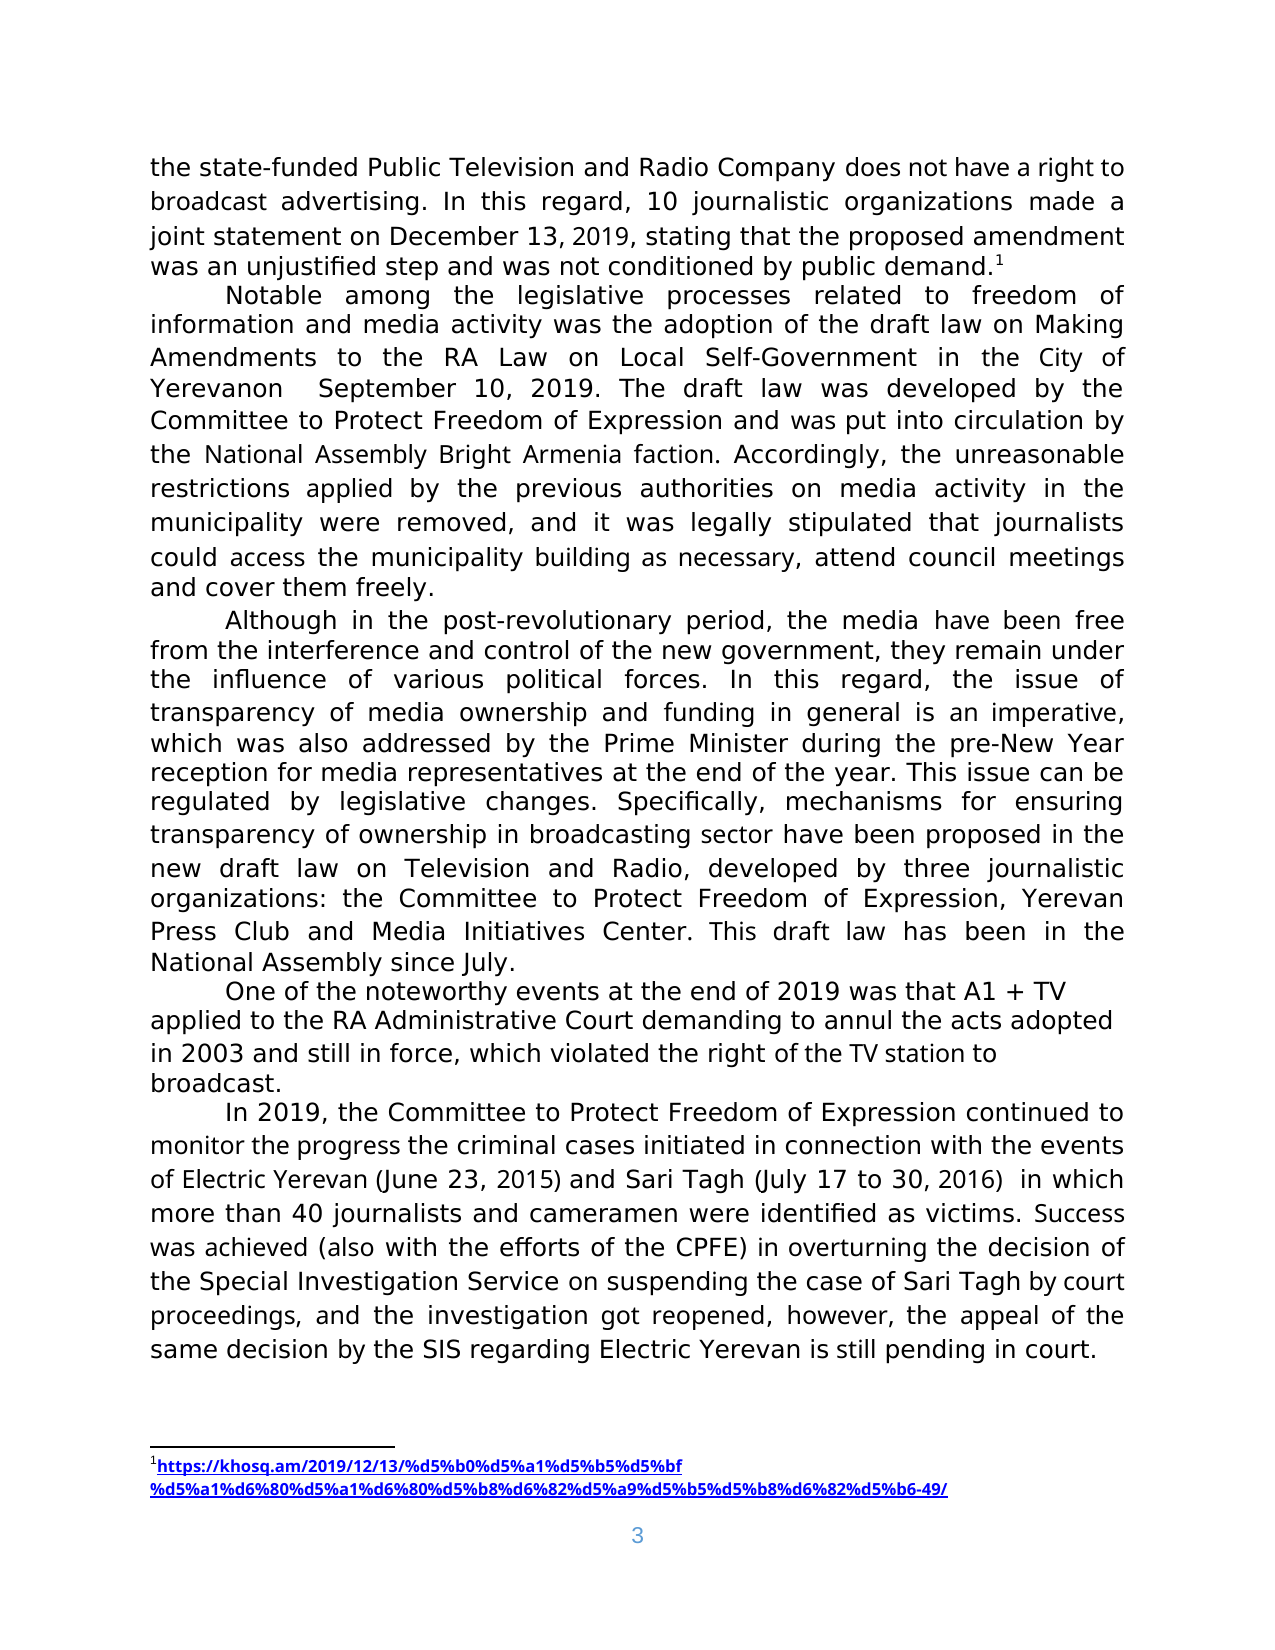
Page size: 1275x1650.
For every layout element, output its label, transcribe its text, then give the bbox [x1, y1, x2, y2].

text In 2019, the Committee to Protect Freedom of Expression continued to monitor the progress the criminal cases initiated in connection with the events of Electric Yerevan (June 23, 2015) and Sari Tagh (July 17 to 30, 2016) in which more than 40 journalists and cameramen were identified as victims. Success was achieved (also with the efforts of the CPFE) in overturning the decision of the Special Investigation Service on suspending the case of Sari Tagh by court proceedings, and the investigation got reopened, however, the appeal of the same decision by the SIS regarding Electric Yerevan is still pending in court. [150, 1098, 1125, 1366]
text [150, 150, 1125, 281]
text Notable among the legislative processes related to freedom of information and media activity was the adoption of the draft law on Making Amendments to the RA Law on Local Self-Government in the City of Yerevanon September 10, 2019. The draft law was developed by the Committee to Protect Freedom of Expression and was put into circulation by the National Assembly Bright Armenia faction. Accordingly, the unreasonable restrictions applied by the previous authorities on media activity in the municipality were removed, and it was legally stipulated that journalists could access the municipality building as necessary, attend council meetings and cover them freely. [150, 281, 1125, 602]
text One of the noteworthy events at the end of 2019 was that A1 + TV applied to the RA Administrative Court demanding to annul the acts adopted in 2003 and still in force, which violated the right of the TV station to broadcast. [150, 977, 1125, 1098]
text Although in the post-revolutionary period, the media have been free from the interference and control of the new government, they remain under the influence of various political forces. In this regard, the issue of transparency of media ownership and funding in general is an imperative, which was also addressed by the Prime Minister during the pre-New Year reception for media representatives at the end of the year. This issue can be regulated by legislative changes. Specifically, mechanisms for ensuring transparency of ownership in broadcasting sector have been proposed in the new draft law on Television and Radio, developed by three journalistic organizations: the Committee to Protect Freedom of Expression, Yerevan Press Club and Media Initiatives Center. This draft law has been in the National Assembly since July. [150, 602, 1125, 977]
